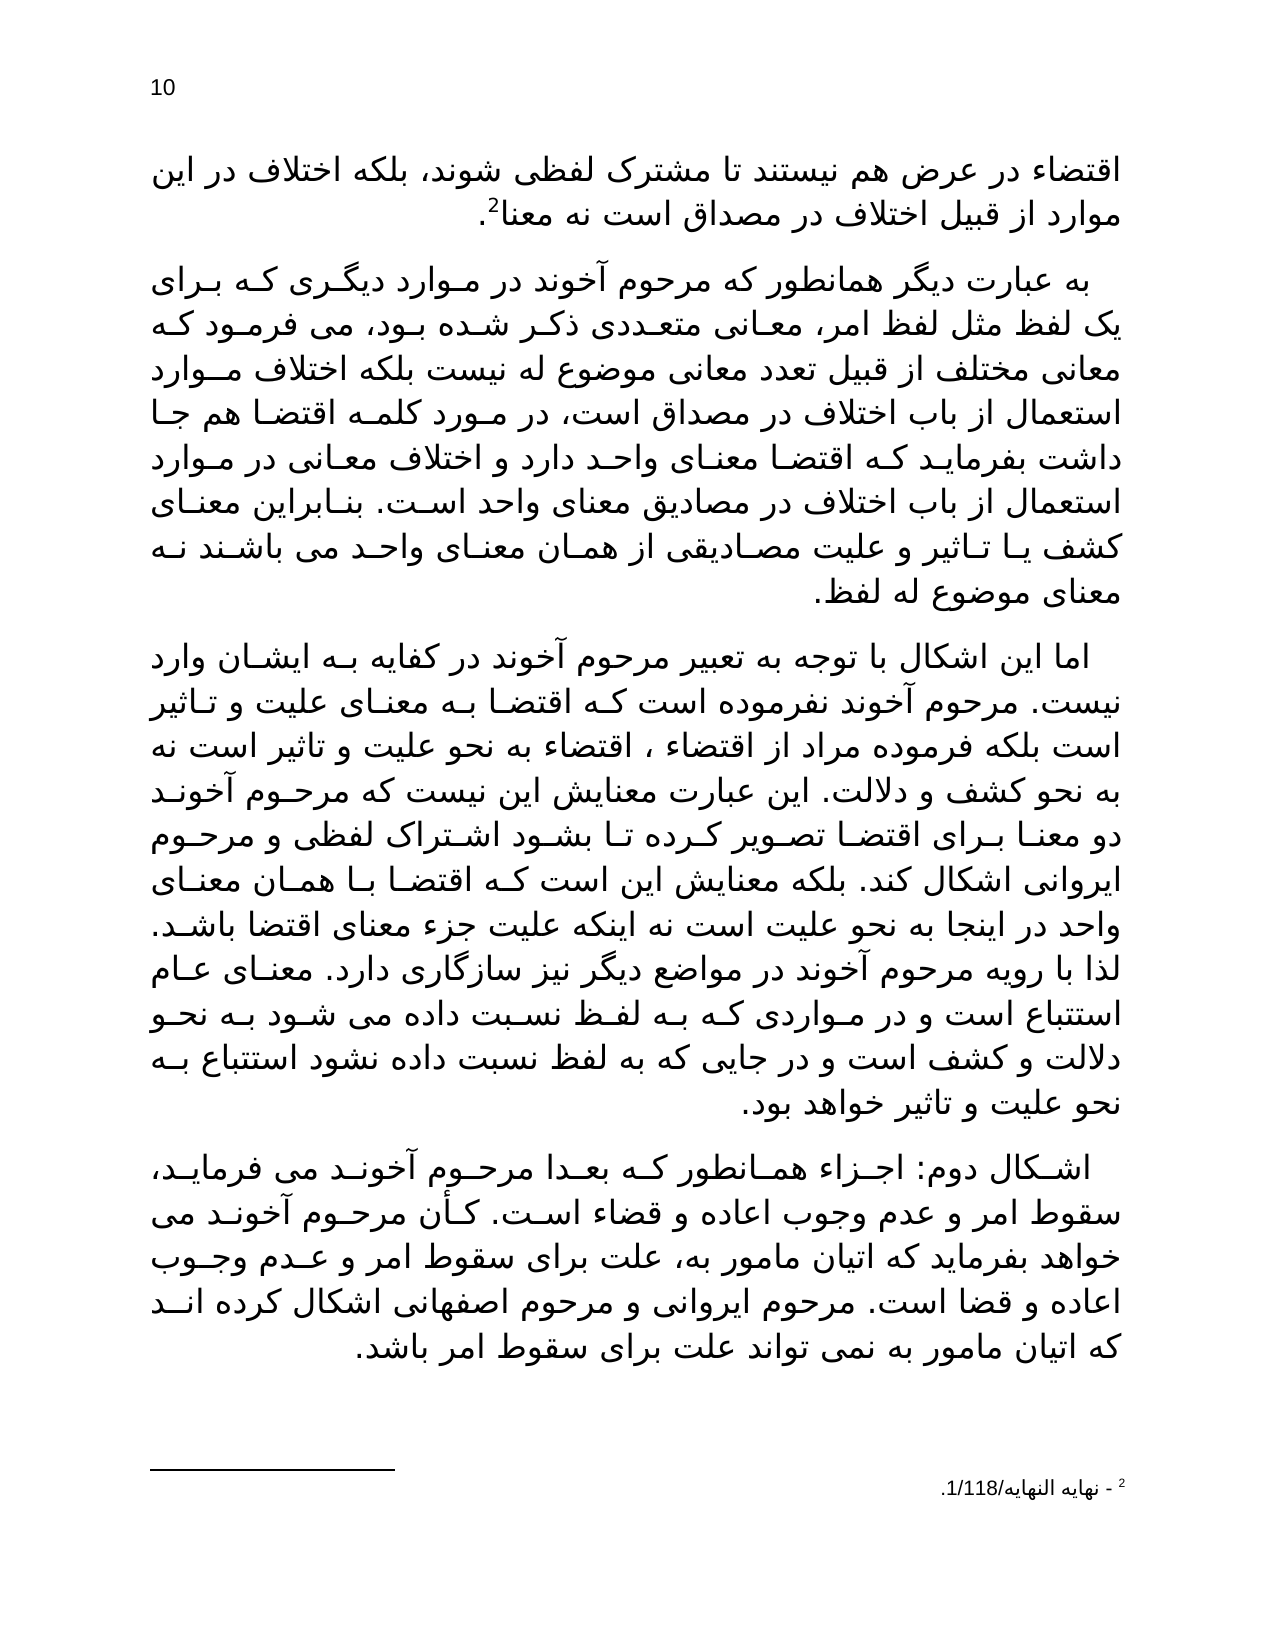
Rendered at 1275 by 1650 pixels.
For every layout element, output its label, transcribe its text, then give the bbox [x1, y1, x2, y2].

text اما این اشکال با توجه به تعبیر مرحوم آخوند در کفایه به ایشان وارد نیست. مرحوم آخوند نفرموده است که اقتضا به معنای علیت و تاثیر است بلکه فرموده مراد از اقتضاء ، اقتضاء به نحو علیت و تاثیر است نه به نحو کشف و دلالت. این عبارت معنایش این نیست که مرحوم آخوند دو معنا برای اقتضا تصویر کرده تا بشود اشتراک لفظی و مرحوم ایروانی اشکال کند. بلکه معنایش این است که اقتضا با همان معنای واحد در اینجا به نحو علیت است نه اینکه علیت جزء معنای اقتضا باشد. لذا با رویه مرحوم آخوند در مواضع دیگر نیز سازگاری دارد. معنای عام استتباع است و در مواردی که به لفظ نسبت داده می شود به نحو دلالت و کشف است و در جایی که به لفظ نسبت داده نشود استتباع به نحو علیت و تاثیر خواهد بود. [150, 637, 1122, 1122]
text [150, 150, 1122, 233]
text به عبارت دیگر همانطور که مرحوم آخوند در موارد دیگری که برای یک لفظ مثل لفظ امر، معانی متعددی ذکر شده بود، می فرمود که معانی مختلف از قبیل تعدد معانی موضوع له نیست بلکه اختلاف موارد استعمال از باب اختلاف در مصداق است، در مورد کلمه اقتضا هم جا داشت بفرماید که اقتضا معنای واحد دارد و اختلاف معانی در موارد استعمال از باب اختلاف در مصادیق معنای واحد است. بنابراین معنای کشف یا تاثیر و علیت مصادیقی از همان معنای واحد می باشند نه معنای موضوع له لفظ. [150, 260, 1122, 611]
text اشکال دوم: اجزاء همانطور که بعدا مرحوم آخوند می فرماید، سقوط امر و عدم وجوب اعاده و قضاء است. کأن مرحوم آخوند می خواهد بفرماید که اتیان مامور به، علت برای سقوط امر و عدم وجوب اعاده و قضا است. مرحوم ایروانی و مرحوم اصفهانی اشکال کرده اند که اتیان مامور به نمی تواند علت برای سقوط امر باشد. [150, 1149, 1122, 1366]
